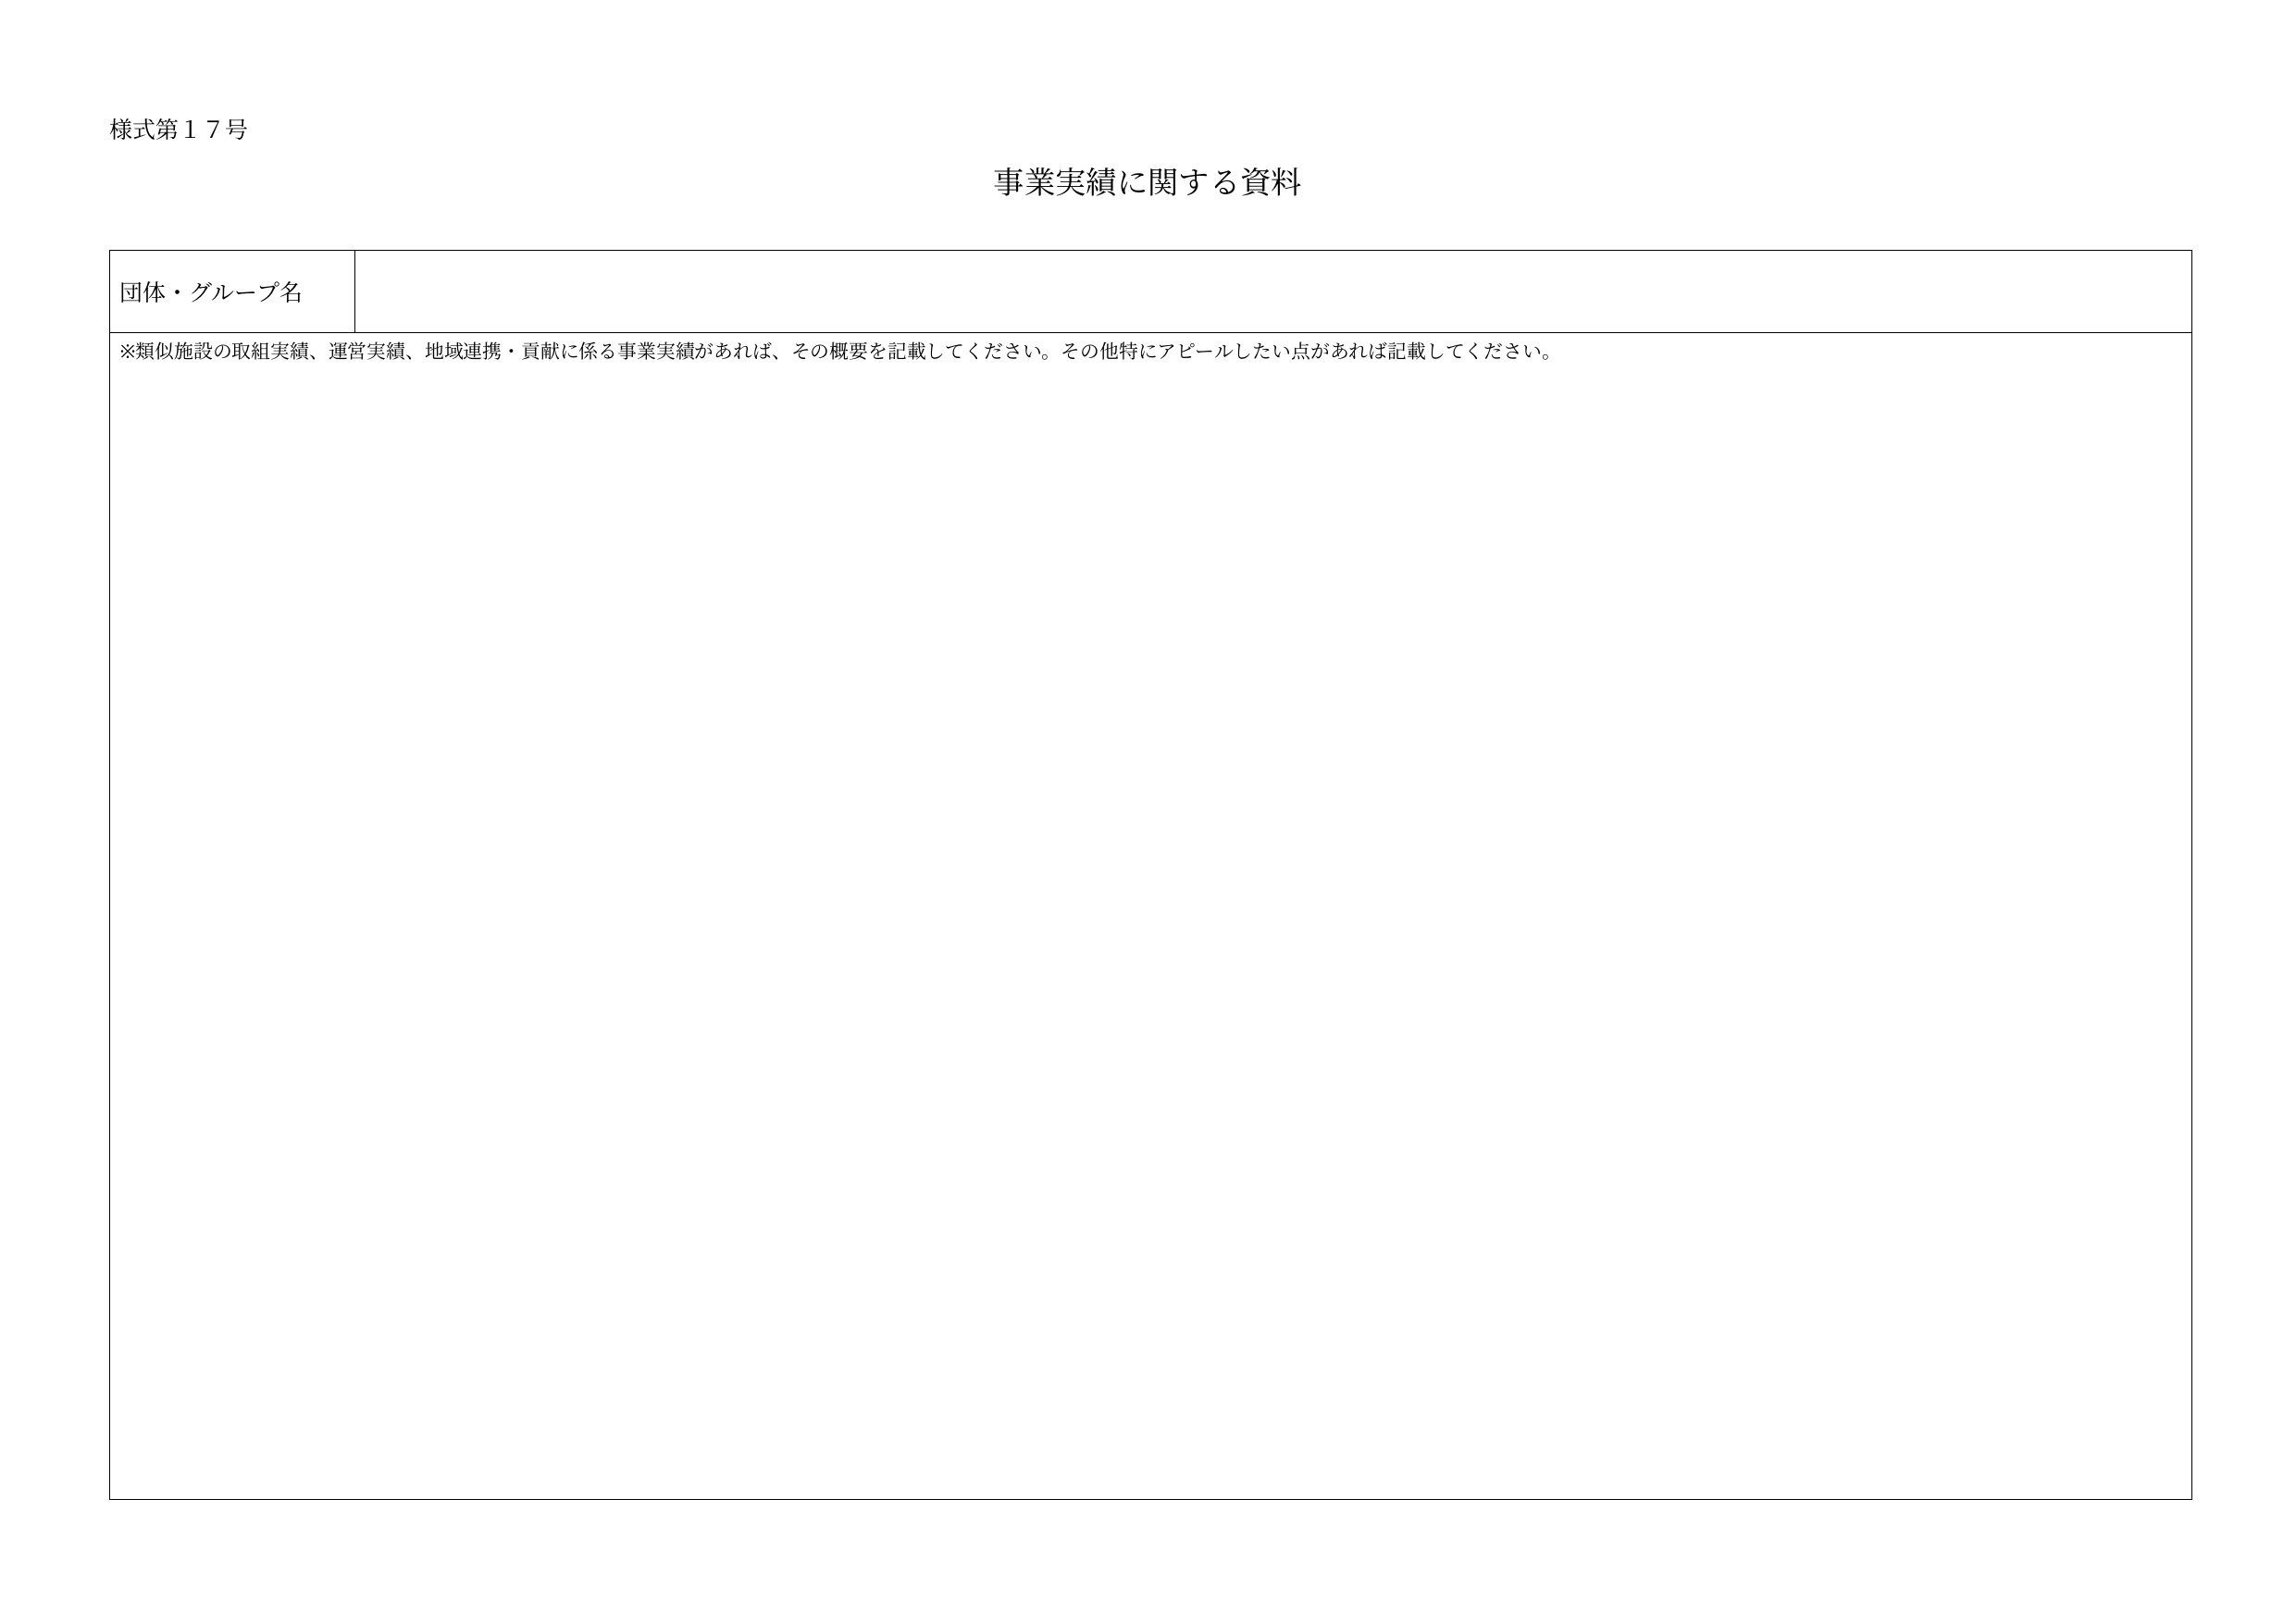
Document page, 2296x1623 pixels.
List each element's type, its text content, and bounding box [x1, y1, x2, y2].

table_header 団体・グループ名 [110, 251, 354, 332]
table_header [355, 251, 2191, 332]
text 様式第１７号 [109, 111, 2186, 146]
table_cell ※類似施設の取組実績、運営実績、地域連携・貢献に係る事業実績があれば、その概要を記載してください。その他特にアピールしたい点があれば記載してください。 [110, 333, 2191, 1499]
text 事業実績に関する資料 [109, 146, 2186, 216]
